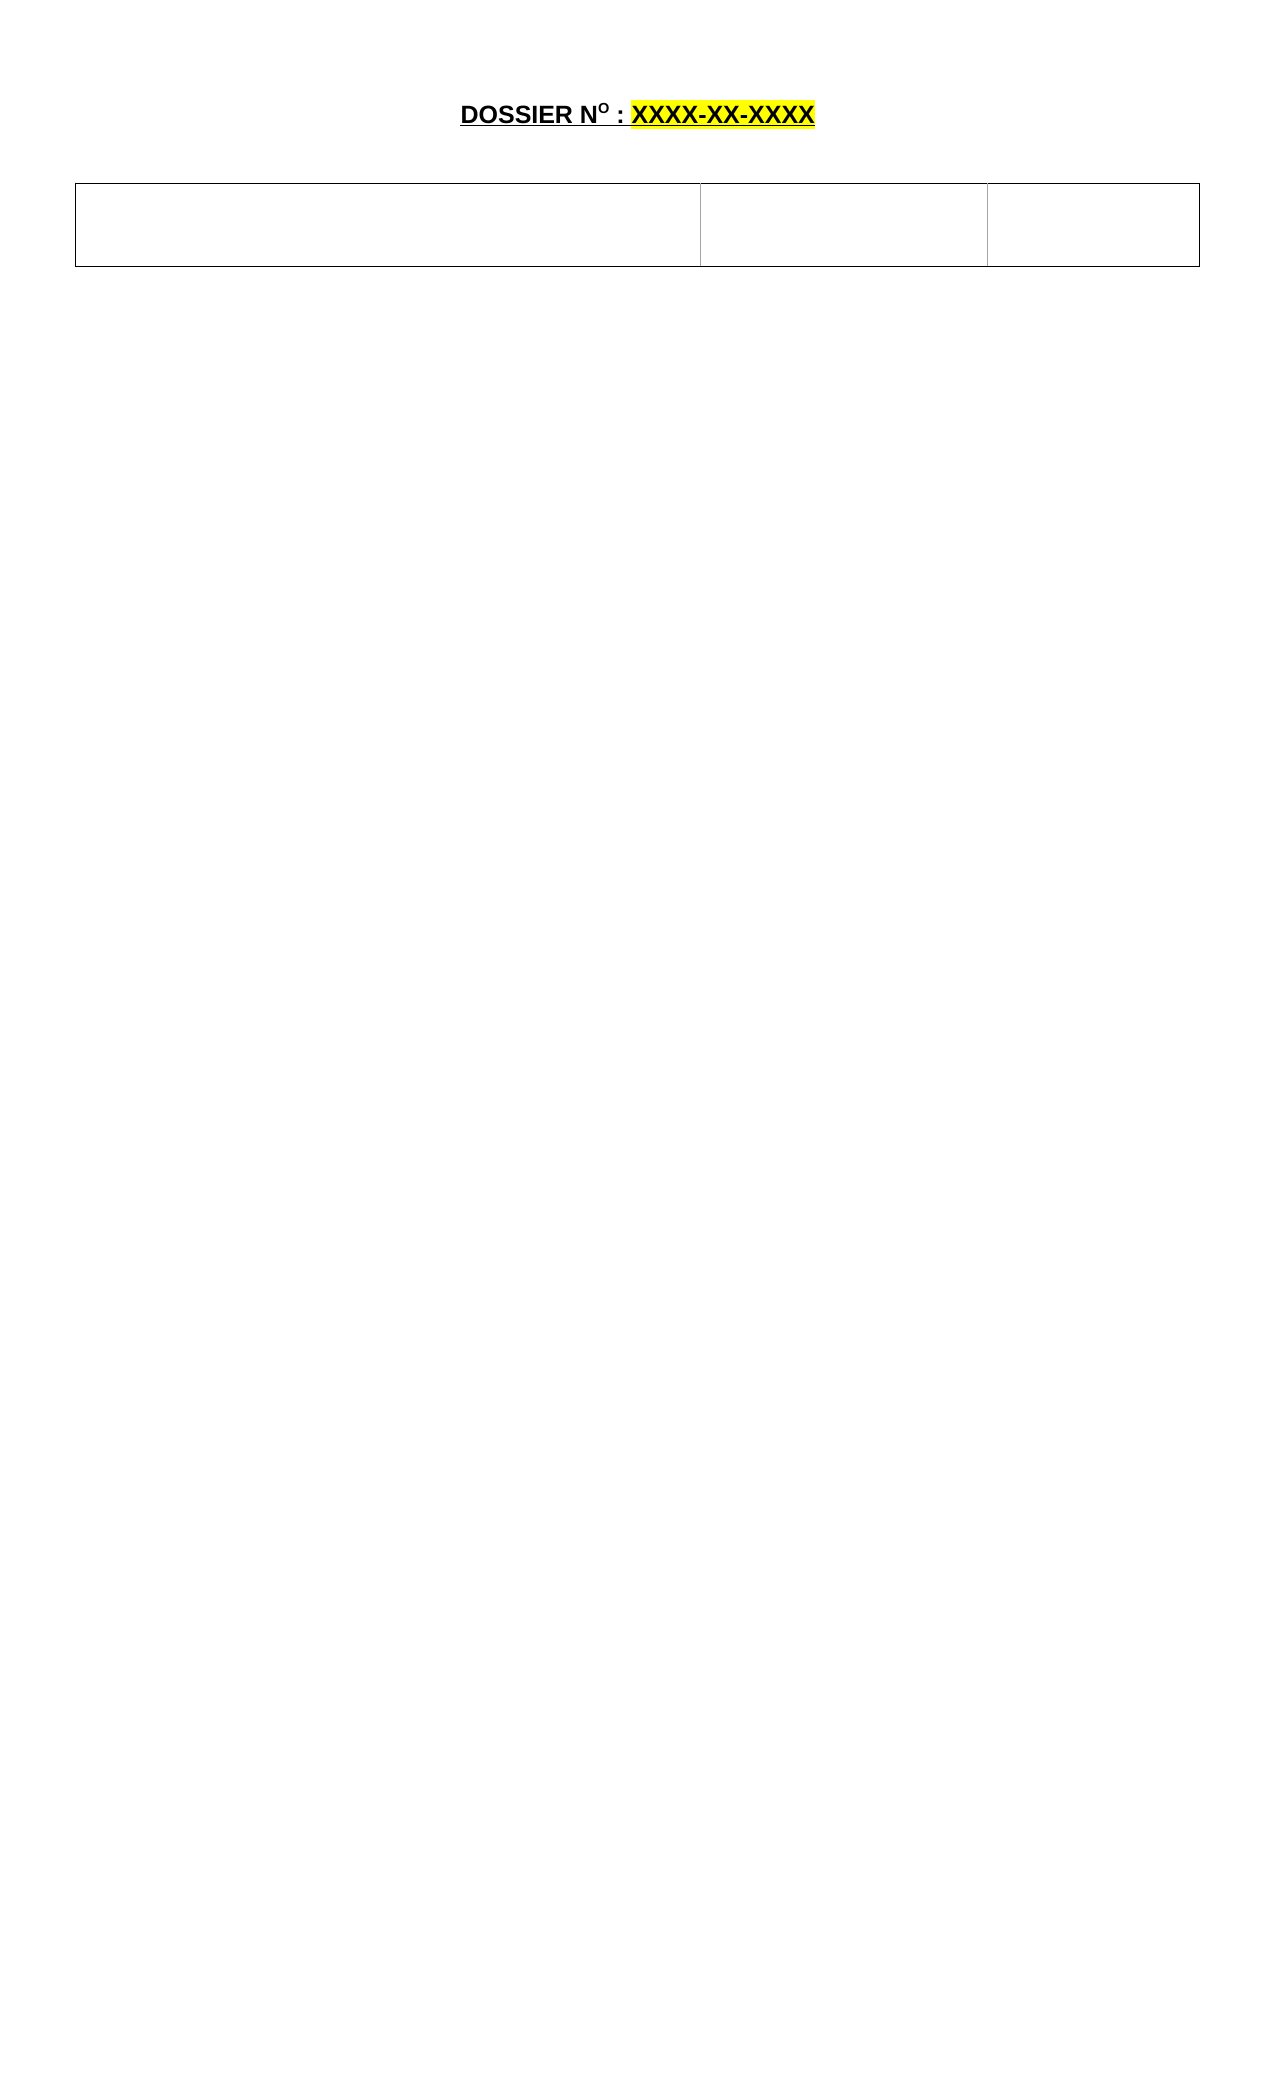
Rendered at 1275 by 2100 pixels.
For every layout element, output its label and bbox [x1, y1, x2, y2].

table_cell [988, 184, 1199, 266]
table_cell [76, 184, 700, 266]
table_cell [701, 184, 987, 266]
